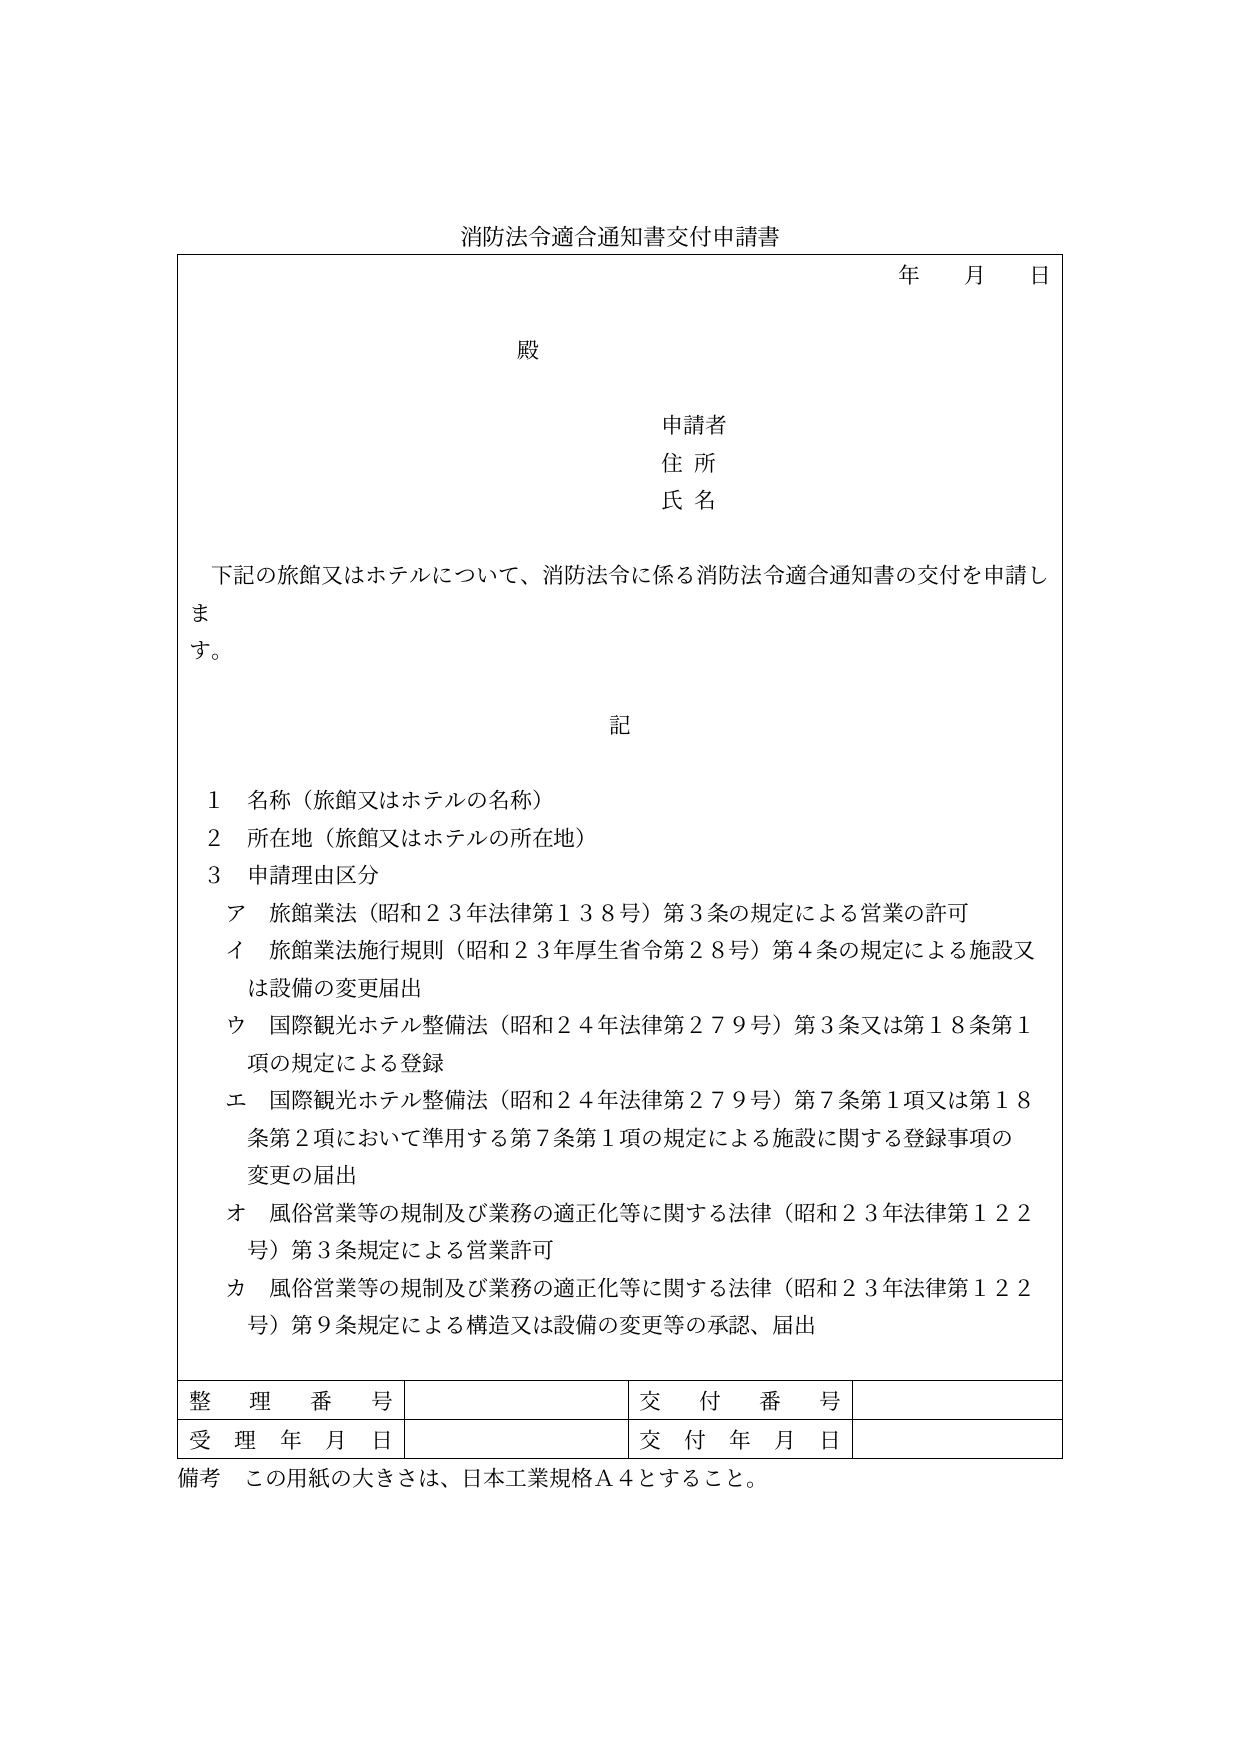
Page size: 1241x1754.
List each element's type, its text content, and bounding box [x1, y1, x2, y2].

text 備考 この用紙の大きさは、日本工業規格Ａ４とすること。 [177, 1459, 1063, 1496]
text 消防法令適合通知書交付申請書 [177, 217, 1063, 254]
table_cell [853, 1381, 1062, 1419]
table_cell [405, 1420, 628, 1457]
table_cell [853, 1420, 1062, 1457]
table_cell 受理年月日 [178, 1420, 404, 1457]
table_cell [405, 1381, 628, 1419]
table_header 年 月 日 殿 申請者 住所 氏名 下記の旅館又はホテルについて、消防法令に係る消防法令適合通知書の交付を申請しま す。 記 １ 名称（旅館又はホテルの名称） ２ 所在地（旅館又はホテルの所在地） ３ 申請理由区分 ア 旅館業法（昭和２３年法律第１３８号）第３条の規定による営業の許可 イ 旅館業法施行規則（昭和２３年厚生省令第２８号）第４条の規定による施設又 は設備の変更届出 ウ 国際観光ホテル整備法（昭和２４年法律第２７９号）第３条又は第１８条第１ 項の規定による登録 エ 国際観光ホテル整備法（昭和２４年法律第２７９号）第７条第１項又は第１８ 条第２項において準用する第７条第１項の規定による施設に関する登録事項の 変更の届出 オ 風俗営業等の規制及び業務の適正化等に関する法律（昭和２３年法律第１２２ 号）第３条規定による営業許可 カ 風俗営業等の規制及び業務の適正化等に関する法律（昭和２３年法律第１２２ 号）第９条規定による構造又は設備の変更等の承認、届出 [178, 255, 1062, 1380]
table_cell 交付年月日 [629, 1420, 852, 1457]
table_cell 交付番号 [629, 1381, 852, 1419]
table_cell 整理番号 [178, 1381, 404, 1419]
